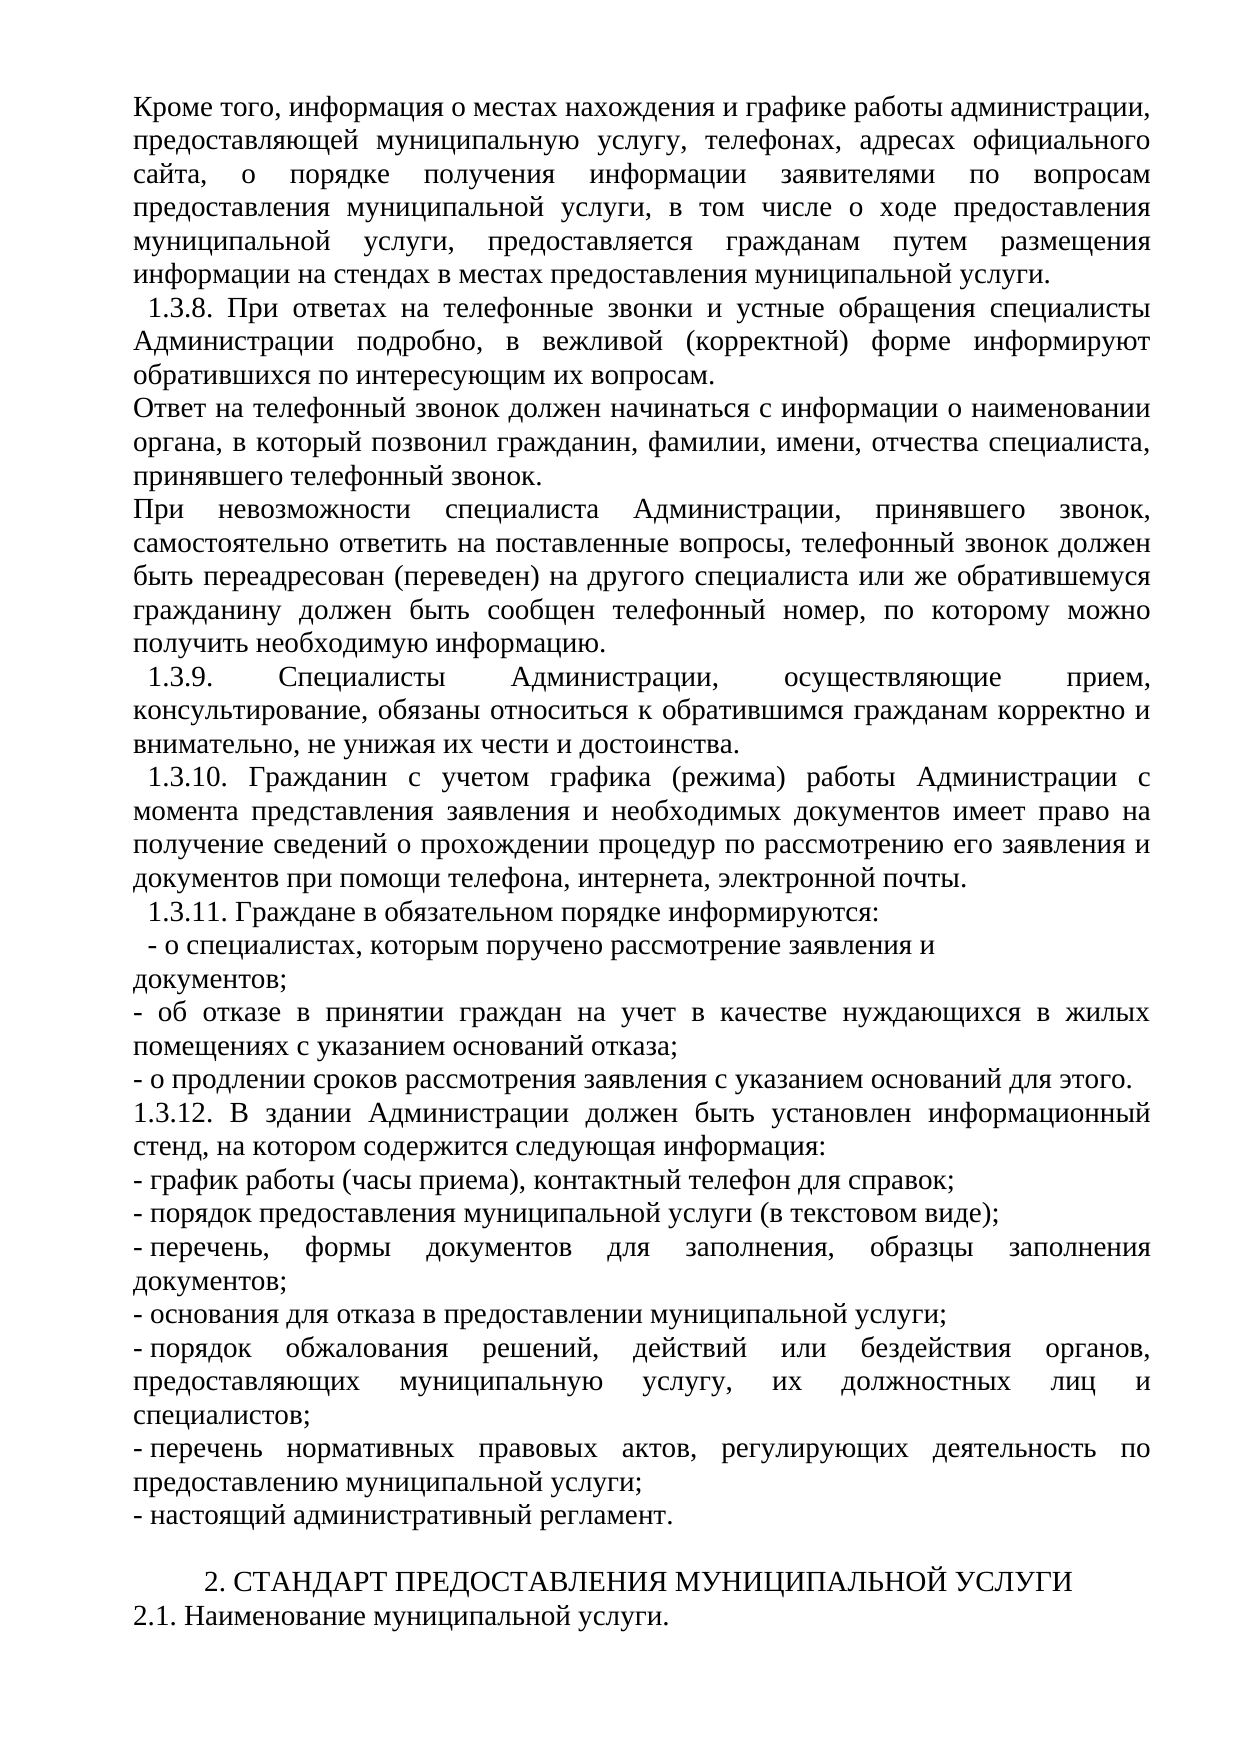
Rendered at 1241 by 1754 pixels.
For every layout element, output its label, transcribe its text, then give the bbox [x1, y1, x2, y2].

text - о специалистах, которым поручено рассмотрение заявления и [133, 927, 1152, 961]
text 1.3.11. Граждане в обязательном порядке информируются: [133, 894, 1152, 927]
text 1.3.12. В здании Администрации должен быть установлен информационный стенд, на котором содержится следующая информация: [133, 1095, 1152, 1162]
text - перечень нормативных правовых актов, регулирующих деятельность по предоставлению муниципальной услуги; [133, 1430, 1152, 1497]
text - график работы (часы приема), контактный телефон для справок; [133, 1162, 1152, 1196]
text - порядок обжалования решений, действий или бездействия органов, предоставляющих муниципальную услугу, их должностных лиц и специалистов; [133, 1330, 1152, 1430]
text документов; - об отказе в принятии граждан на учет в качестве нуждающихся в жилых помещениях с указанием оснований отказа; [133, 961, 1152, 1061]
text 1.3.8. При ответах на телефонные звонки и устные обращения специалисты Администрации подробно, в вежливой (корректной) форме информируют обратившихся по интересующим их вопросам. [133, 290, 1152, 391]
text 1.3.9. Специалисты Администрации, осуществляющие прием, консультирование, обязаны относиться к обратившимся гражданам корректно и внимательно, не унижая их чести и достоинства. [133, 659, 1152, 759]
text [133, 89, 1152, 290]
text - о продлении сроков рассмотрения заявления с указанием оснований для этого. [133, 1061, 1152, 1095]
text При невозможности специалиста Администрации, принявшего звонок, самостоятельно ответить на поставленные вопросы, телефонный звонок должен быть переадресован (переведен) на другого специалиста или же обратившемуся гражданину должен быть сообщен телефонный номер, по которому можно получить необходимую информацию. [133, 491, 1152, 659]
text Ответ на телефонный звонок должен начинаться с информации о наименовании органа, в который позвонил гражданин, фамилии, имени, отчества специалиста, принявшего телефонный звонок. [133, 391, 1152, 491]
text - настоящий административный регламент. [133, 1497, 1152, 1531]
text 2.1. Наименование муниципальной услуги. [133, 1598, 1152, 1632]
text 1.3.10. Гражданин с учетом графика (режима) работы Администрации с момента представления заявления и необходимых документов имеет право на получение сведений о прохождении процедур по рассмотрению его заявления и документов при помощи телефона, интернета, электронной почты. [133, 759, 1152, 894]
text - порядок предоставления муниципальной услуги (в текстовом виде); [133, 1196, 1152, 1229]
text 2. СТАНДАРТ ПРЕДОСТАВЛЕНИЯ МУНИЦИПАЛЬНОЙ УСЛУГИ [133, 1564, 1152, 1598]
text - основания для отказа в предоставлении муниципальной услуги; [133, 1296, 1152, 1330]
text - перечень, формы документов для заполнения, образцы заполнения документов; [133, 1229, 1152, 1296]
